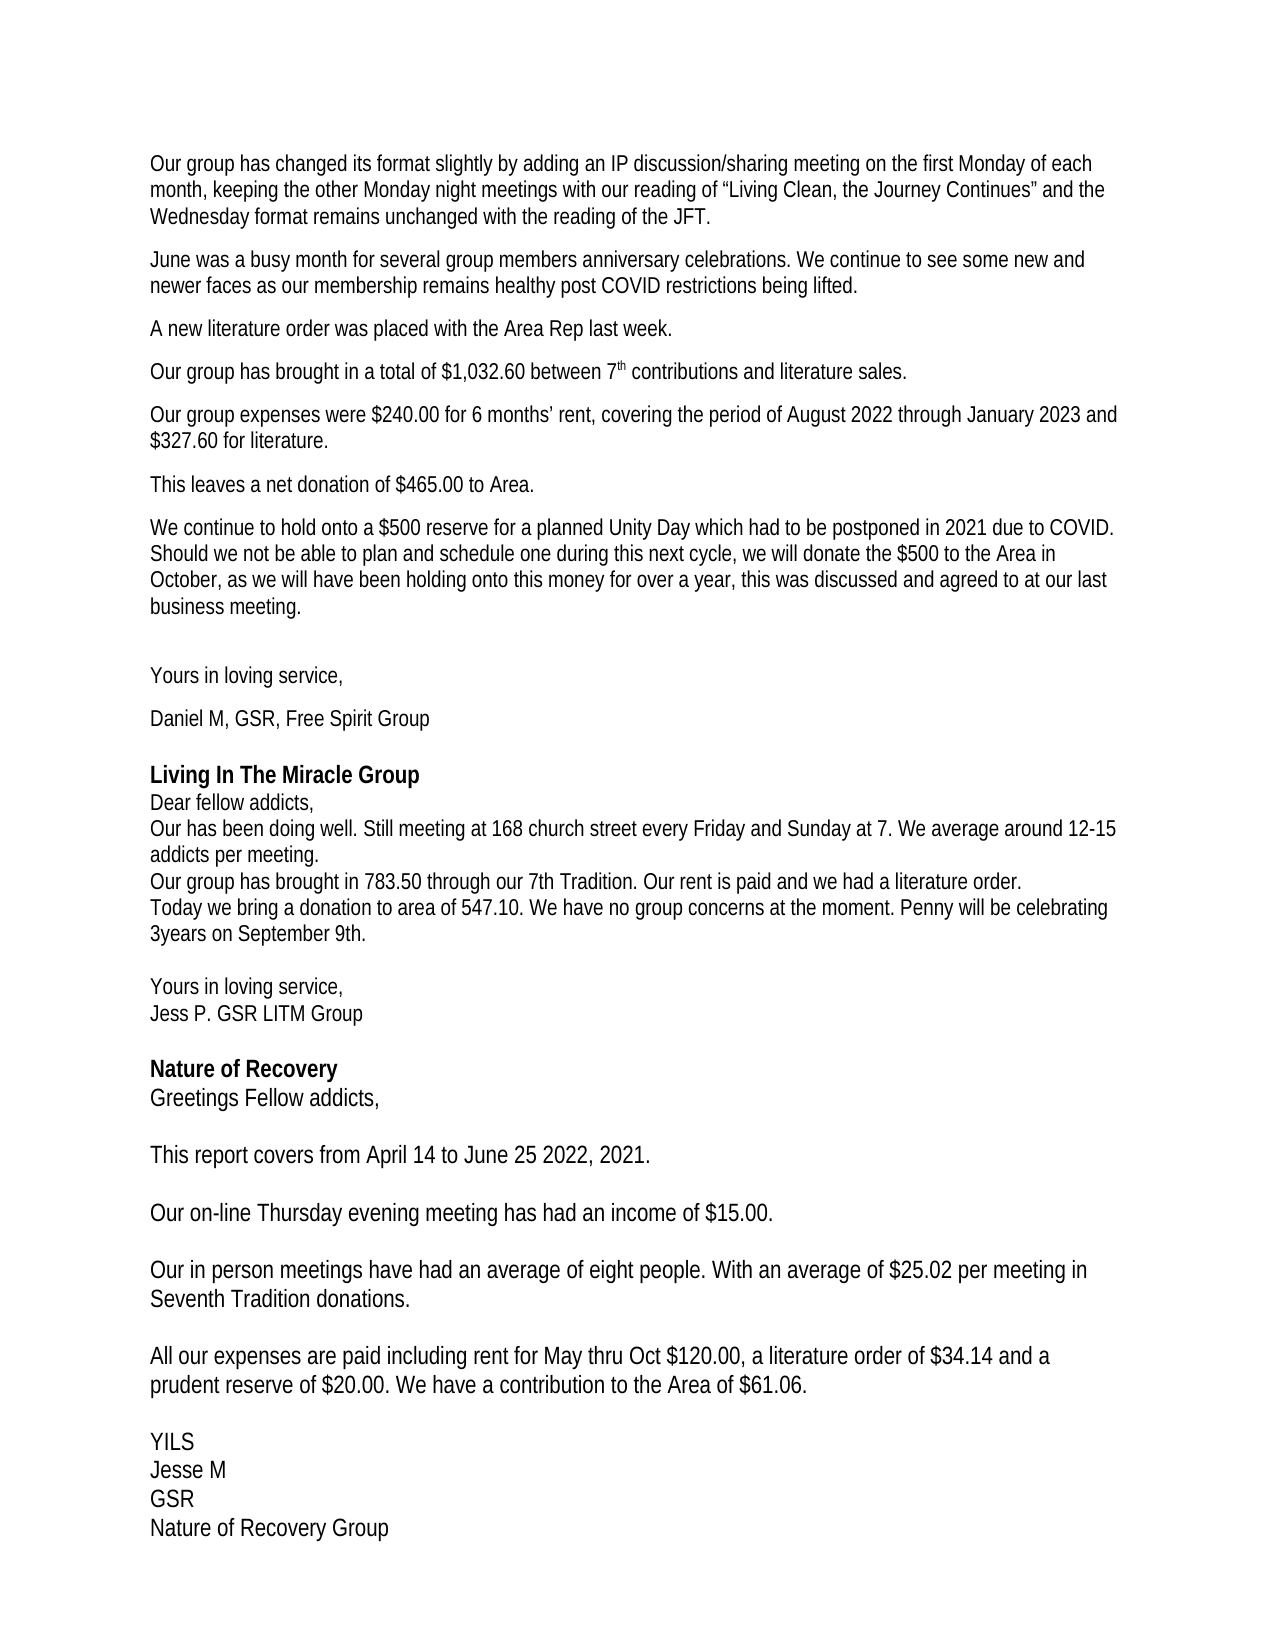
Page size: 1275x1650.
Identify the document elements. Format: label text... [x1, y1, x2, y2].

text Dear fellow addicts, [150, 789, 1125, 815]
text Our in person meetings have had an average of eight people. With an average of $25.02 per meeting in Seventh Tradition donations. [150, 1255, 1125, 1312]
text Our has been doing well. Still meeting at 168 church street every Friday and Sunday at 7. We average around 12-15 addicts per meeting. [150, 815, 1125, 868]
text Daniel M, GSR, Free Spirit Group [150, 705, 1125, 731]
text This report covers from April 14 to June 25 2022, 2021. [150, 1140, 1125, 1169]
text Yours in loving service, [150, 662, 1125, 688]
text GSR [150, 1484, 1125, 1513]
text Our group has brought in a total of $1,032.60 between 7th contributions and literature sales. [150, 358, 1125, 384]
text Today we bring a donation to area of 547.10. We have no group concerns at the moment. Penny will be celebrating 3years on September 9th. [150, 894, 1125, 947]
text Our group has brought in 783.50 through our 7th Tradition. Our rent is paid and we had a literature order. [150, 868, 1125, 894]
text This leaves a net donation of $465.00 to Area. [150, 471, 1125, 497]
text A new literature order was placed with the Area Rep last week. [150, 315, 1125, 341]
text Nature of Recovery [150, 1054, 1125, 1083]
text Yours in loving service, [150, 973, 1125, 999]
text YILS [150, 1427, 1125, 1456]
text June was a busy month for several group members anniversary celebrations. We continue to see some new and newer faces as our membership remains healthy post COVID restrictions being lifted. [150, 246, 1125, 298]
text All our expenses are paid including rent for May thru Oct $120.00, a literature order of $34.14 and a prudent reserve of $20.00. We have a contribution to the Area of $61.06. [150, 1341, 1125, 1398]
text Greetings Fellow addicts, [150, 1083, 1125, 1112]
text Our on-line Thursday evening meeting has had an income of $15.00. [150, 1198, 1125, 1226]
text Living In The Miracle Group [150, 760, 1125, 789]
text Jess P. GSR LITM Group [150, 999, 1125, 1026]
text Nature of Recovery Group [150, 1513, 1125, 1541]
text Our group has changed its format slightly by adding an IP discussion/sharing meeting on the first Monday of each month, keeping the other Monday night meetings with our reading of “Living Clean, the Journey Continues” and the Wednesday format remains unchanged with the reading of the JFT. [150, 150, 1125, 229]
text Our group expenses were $240.00 for 6 months’ rent, covering the period of August 2022 through January 2023 and $327.60 for literature. [150, 401, 1125, 454]
text Jesse M [150, 1456, 1125, 1484]
text We continue to hold onto a $500 reserve for a planned Unity Day which had to be postponed in 2021 due to COVID. Should we not be able to plan and schedule one during this next cycle, we will donate the $500 to the Area in October, as we will have been holding onto this money for over a year, this was discussed and agreed to at our last business meeting. [150, 513, 1125, 619]
